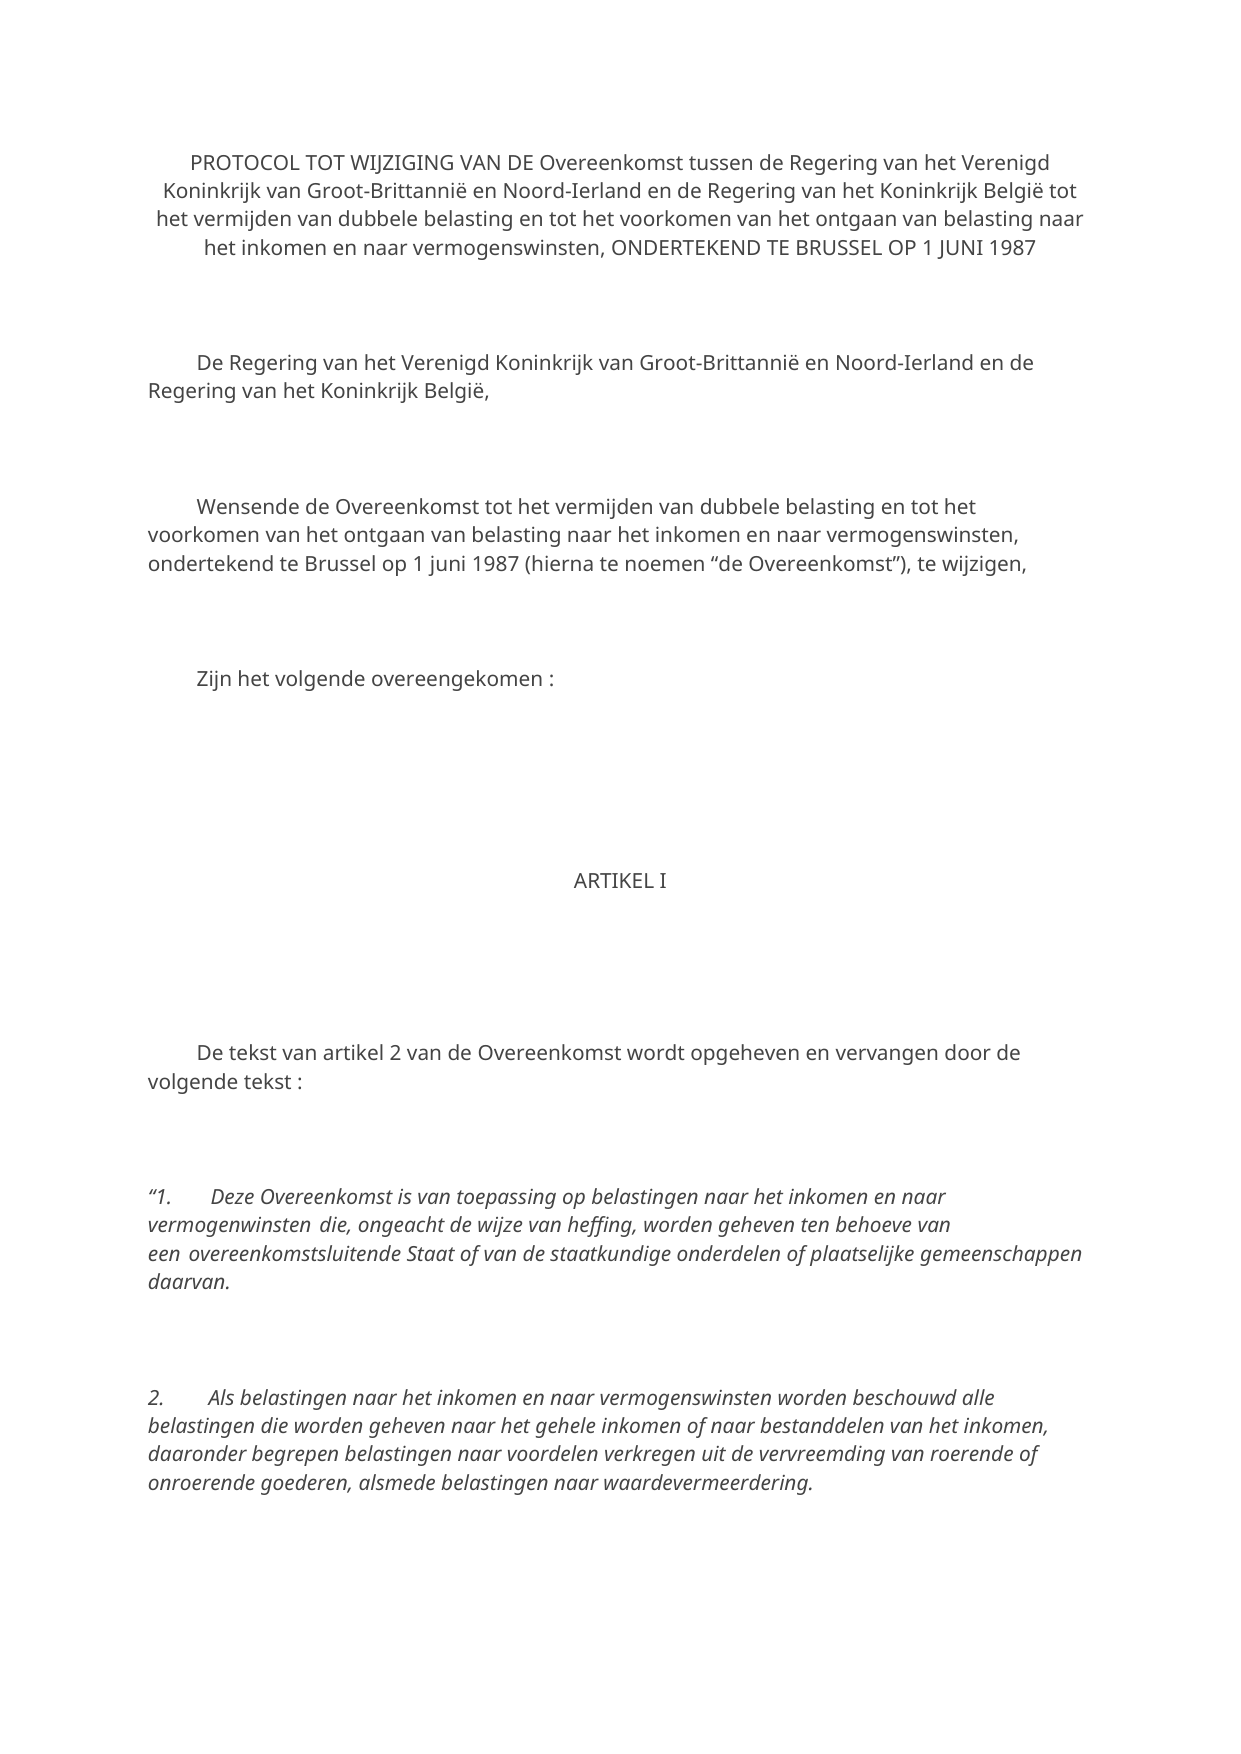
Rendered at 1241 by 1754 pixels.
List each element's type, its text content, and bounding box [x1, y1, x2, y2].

text Zijn het volgende overeengekomen : [148, 664, 1093, 692]
text ARTIKEL I [148, 866, 1093, 894]
text “1. Deze Overeenkomst is van toepassing op belastingen naar het inkomen en naar vermogenwinsten die, ongeacht de wijze van heffing, worden geheven ten behoeve van een overeenkomstsluitende Staat of van de staatkundige onderdelen of plaatselijke gemeenschappen daarvan. [148, 1182, 1093, 1296]
text 2. Als belastingen naar het inkomen en naar vermogenswinsten worden beschouwd alle belastingen die worden geheven naar het gehele inkomen of naar bestanddelen van het inkomen, daaronder begrepen belastingen naar voordelen verkregen uit de vervreemding van roerende of onroerende goederen, alsmede belastingen naar waardevermeerdering. [148, 1383, 1093, 1496]
text Wensende de Overeenkomst tot het vermijden van dubbele belasting en tot het voorkomen van het ontgaan van belasting naar het inkomen en naar vermogenswinsten, ondertekend te Brussel op 1 juni 1987 (hierna te noemen “de Overeenkomst”), te wijzigen, [148, 492, 1093, 577]
text De Regering van het Verenigd Koninkrijk van Groot-Brittannië en Noord-Ierland en de Regering van het Koninkrijk België, [148, 348, 1093, 405]
text De tekst van artikel 2 van de Overeenkomst wordt opgeheven en vervangen door de volgende tekst : [148, 1038, 1093, 1095]
text PROTOCOL TOT WIJZIGING VAN DE Overeenkomst tussen de Regering van het Verenigd Koninkrijk van Groot-Brittannië en Noord-Ierland en de Regering van het Koninkrijk België tot het vermijden van dubbele belasting en tot het voorkomen van het ontgaan van belasting naar het inkomen en naar vermogenswinsten, ONDERTEKEND TE BRUSSEL OP 1 JUNI 1987 [148, 148, 1093, 261]
